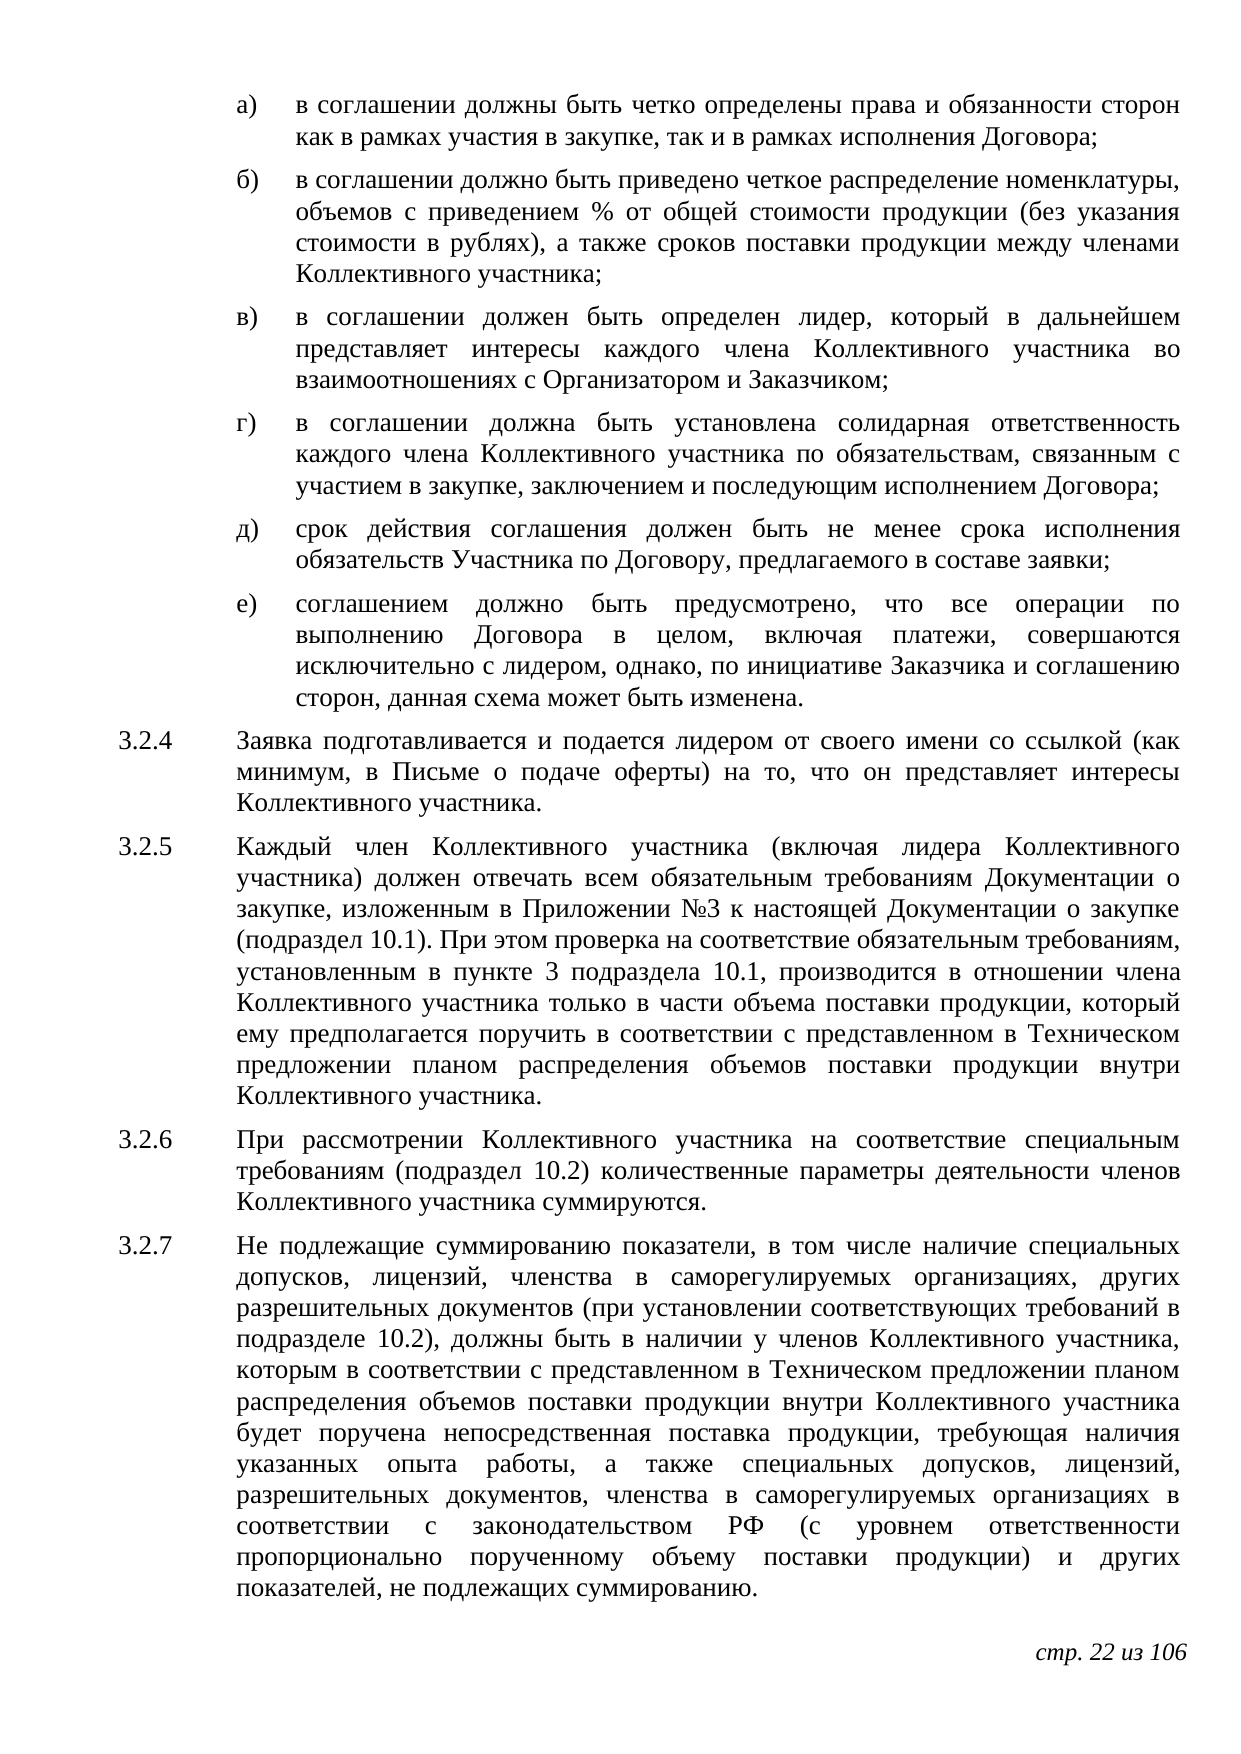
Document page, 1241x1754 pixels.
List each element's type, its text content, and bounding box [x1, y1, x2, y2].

text Каждый член Коллективного участника (включая лидера Коллективного участника) должен отвечать всем обязательным требованиям Документации о закупке, изложенным в Приложении №3 к настоящей Документации о закупке (подраздел 10.1). При этом проверка на соответствие обязательным требованиям, установленным в пункте 3 подраздела 10.1, производится в отношении члена Коллективного участника только в части объема поставки продукции, который ему предполагается поручить в соответствии с представленном в Техническом предложении планом распределения объемов поставки продукции внутри Коллективного участника. [118, 830, 1181, 1111]
text Заявка подготавливается и подается лидером от своего имени со ссылкой (как минимум, в Письме о подаче оферты) на то, что он представляет интересы Коллективного участника. [118, 724, 1181, 818]
text в соглашении должно быть приведено четкое распределение номенклатуры, объемов с приведением % от общей стоимости продукции (без указания стоимости в рублях), а также сроков поставки продукции между членами Коллективного участника; [236, 163, 1181, 288]
text в соглашении должна быть установлена солидарная ответственность каждого члена Коллективного участника по обязательствам, связанным с участием в закупке, заключением и последующим исполнением Договора; [236, 406, 1181, 500]
text срок действия соглашения должен быть не менее срока исполнения обязательств Участника по Договору, предлагаемого в составе заявки; [236, 512, 1181, 575]
text Не подлежащие суммированию показатели, в том числе наличие специальных допусков, лицензий, членства в саморегулируемых организациях, других разрешительных документов (при установлении соответствующих требований в подразделе 10.2), должны быть в наличии у членов Коллективного участника, которым в соответствии с представленном в Техническом предложении планом распределения объемов поставки продукции внутри Коллективного участника будет поручена непосредственная поставка продукции, требующая наличия указанных опыта работы, а также специальных допусков, лицензий, разрешительных документов, членства в саморегулируемых организациях в соответствии с законодательством РФ (с уровнем ответственности пропорционально порученному объему поставки продукции) и других показателей, не подлежащих суммированию. [118, 1229, 1181, 1603]
text в соглашении должен быть определен лидер, который в дальнейшем представляет интересы каждого члена Коллективного участника во взаимоотношениях с Организатором и Заказчиком; [236, 301, 1181, 394]
text соглашением должно быть предусмотрено, что все операции по выполнению Договора в целом, включая платежи, совершаются исключительно с лидером, однако, по инициативе Заказчика и соглашению сторон, данная схема может быть изменена. [236, 587, 1181, 712]
text в соглашении должны быть четко определены права и обязанности сторон как в рамках участия в закупке, так и в рамках исполнения Договора; [236, 89, 1181, 151]
text При рассмотрении Коллективного участника на соответствие специальным требованиям (подраздел 10.2) количественные параметры деятельности членов Коллективного участника суммируются. [118, 1123, 1181, 1216]
